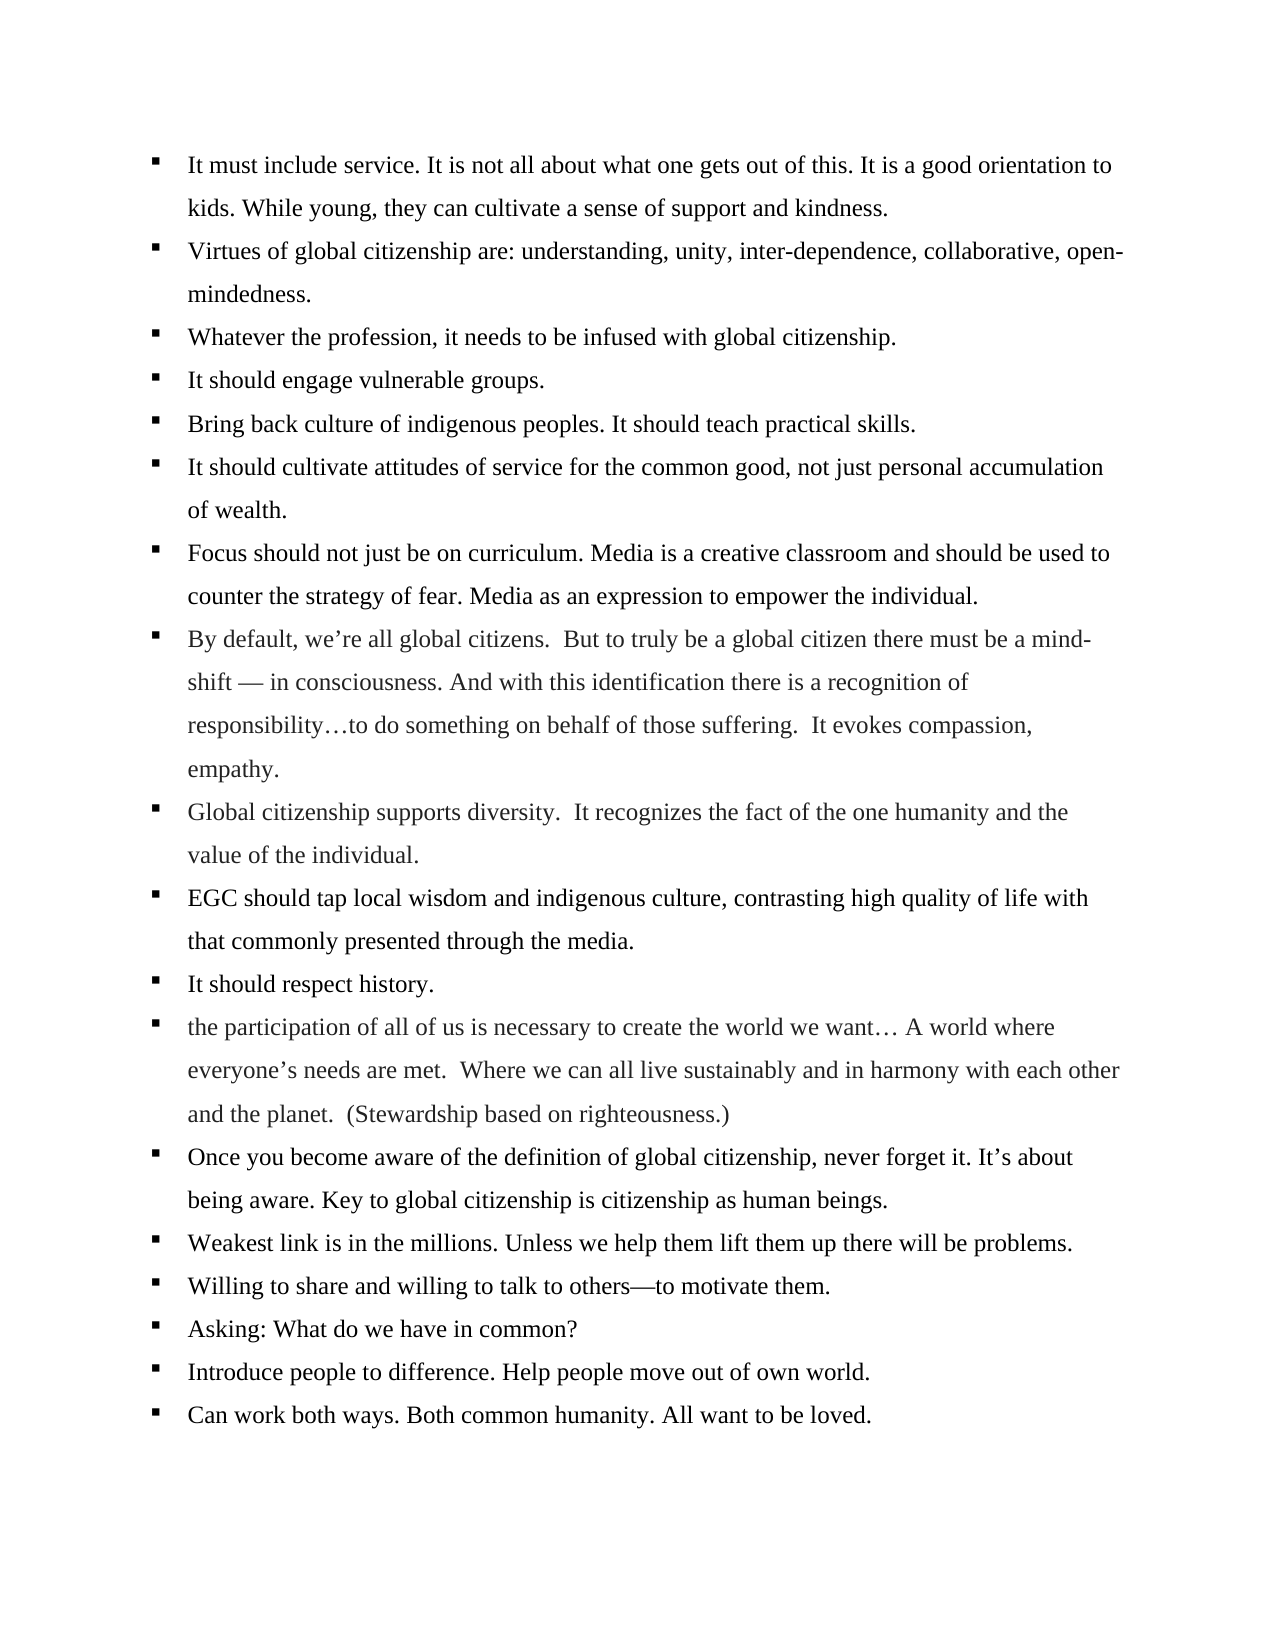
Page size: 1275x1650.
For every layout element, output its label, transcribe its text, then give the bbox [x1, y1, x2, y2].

list Asking: What do we have in common? [150, 1314, 1125, 1343]
list It should cultivate attitudes of service for the common good, not just personal accumulation of wealth. [150, 452, 1125, 524]
list Can work both ways. Both common humanity. All want to be loved. [150, 1401, 1125, 1429]
list Focus should not just be on curriculum. Media is a creative classroom and should be used to counter the strategy of fear. Media as an expression to empower the individual. [150, 538, 1125, 610]
list Whatever the profession, it needs to be infused with global citizenship. [150, 322, 1125, 351]
list Global citizenship supports diversity. It recognizes the fact of the one humanity and the value of the individual. [150, 797, 1125, 869]
list Bring back culture of indigenous peoples. It should teach practical skills. [150, 409, 1125, 437]
list Introduce people to difference. Help people move out of own world. [150, 1357, 1125, 1386]
list Virtues of global citizenship are: understanding, unity, inter-dependence, collaborative, open-mindedness. [150, 236, 1125, 308]
list the participation of all of us is necessary to create the world we want… A world where everyone’s needs are met. Where we can all live sustainably and in harmony with each other and the planet. (Stewardship based on righteousness.) [150, 1012, 1125, 1127]
list Weakest link is in the millions. Unless we help them lift them up there will be problems. [150, 1228, 1125, 1257]
list By default, we’re all global citizens. But to truly be a global citizen there must be a mind-shift — in consciousness. And with this identification there is a recognition of responsibility…to do something on behalf of those suffering. It evokes compassion, empathy. [150, 624, 1125, 782]
list Willing to share and willing to talk to others—to motivate them. [150, 1271, 1125, 1300]
list Once you become aware of the definition of global citizenship, never forget it. It’s about being aware. Key to global citizenship is citizenship as human beings. [150, 1142, 1125, 1214]
list It must include service. It is not all about what one gets out of this. It is a good orientation to kids. While young, they can cultivate a sense of support and kindness. [150, 150, 1125, 222]
list EGC should tap local wisdom and indigenous culture, contrasting high quality of life with that commonly presented through the media. [150, 883, 1125, 955]
list It should respect history. [150, 969, 1125, 998]
list It should engage vulnerable groups. [150, 366, 1125, 394]
